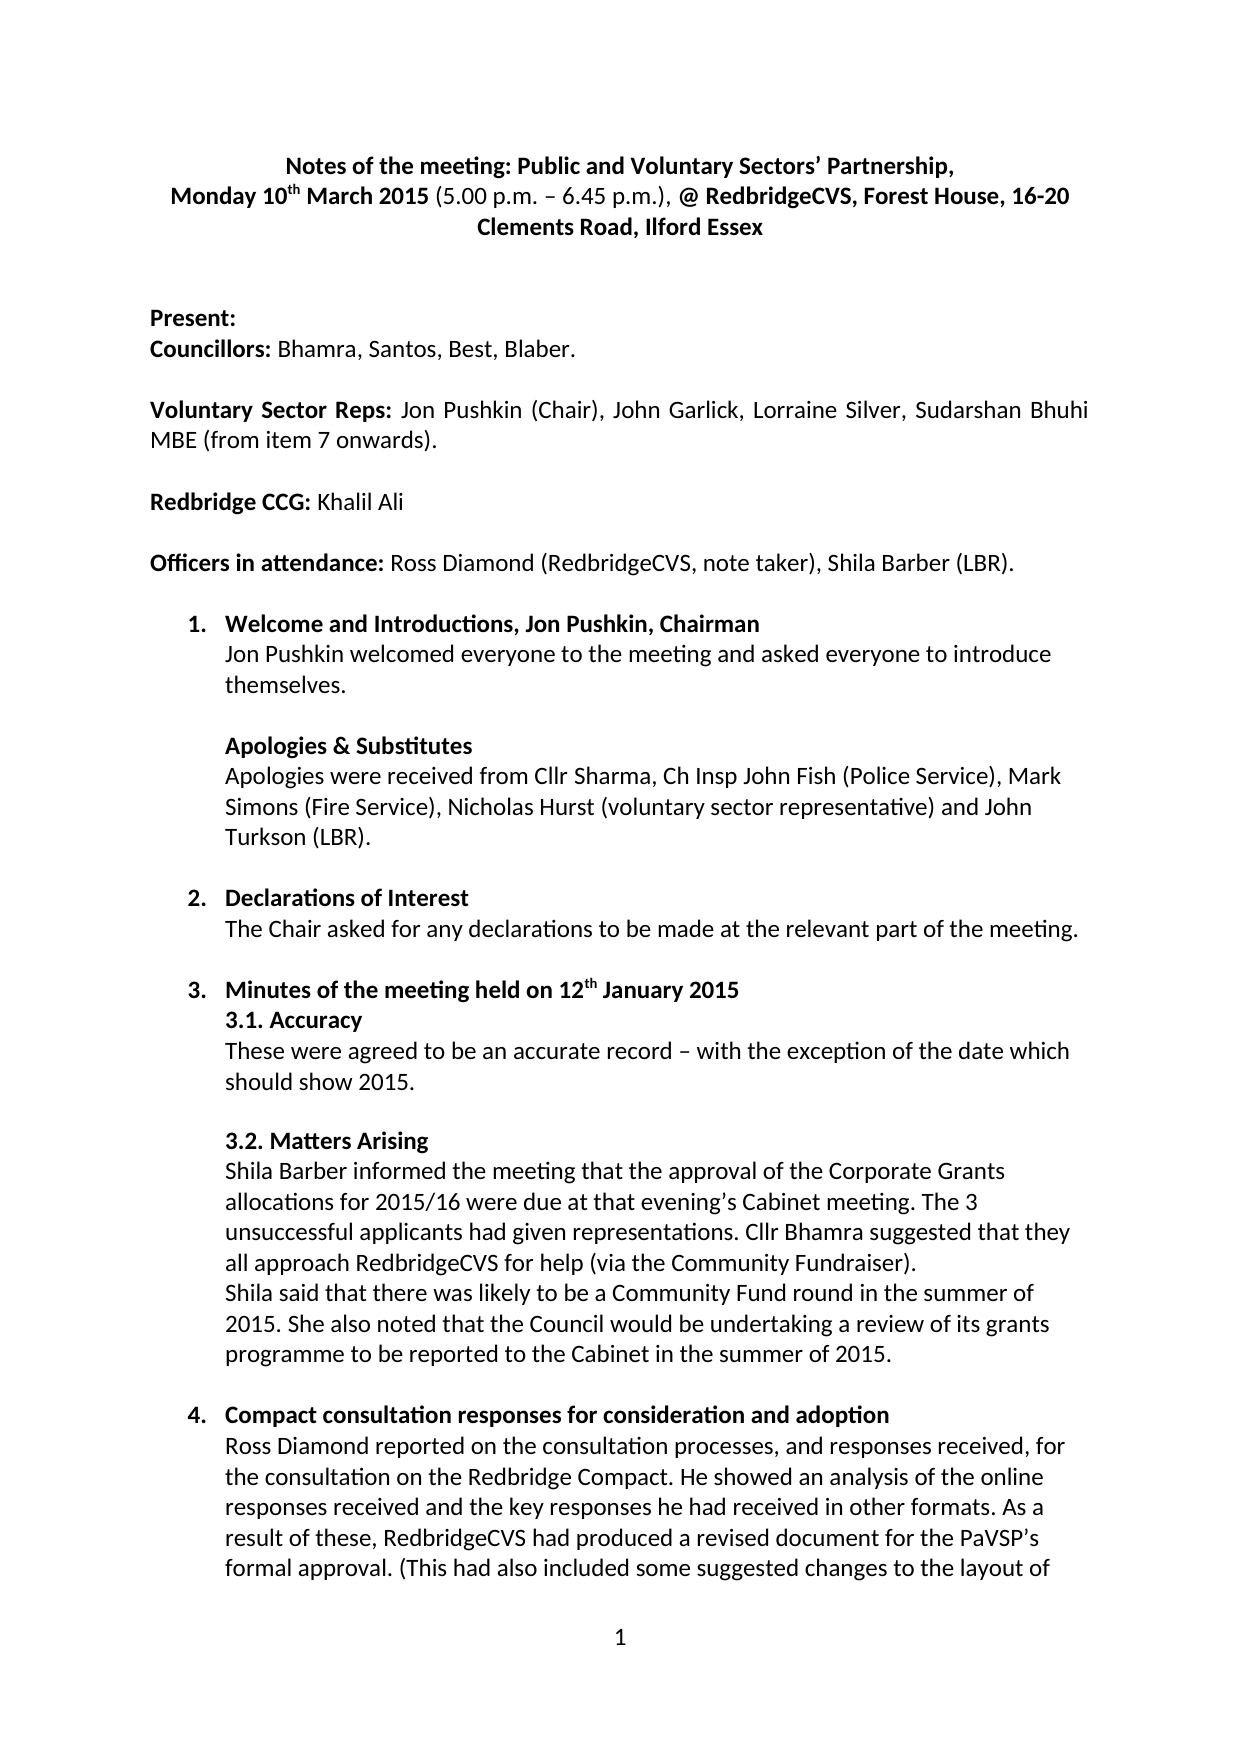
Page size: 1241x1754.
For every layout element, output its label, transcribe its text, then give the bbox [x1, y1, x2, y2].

list Welcome and Introductions, Jon Pushkin, Chairman [187, 608, 1090, 638]
list Shila said that there was likely to be a Community Fund round in the summer of 2015. She also noted that the Council would be undertaking a review of its grants programme to be reported to the Cabinet in the summer of 2015. [225, 1277, 1090, 1369]
text Notes of the meeting: Public and Voluntary Sectors’ Partnership, [150, 150, 1090, 181]
text 3.2. Matters Arising [225, 1125, 1090, 1155]
text Councillors: Bhamra, Santos, Best, Blaber. [150, 333, 1090, 364]
list Shila Barber informed the meeting that the approval of the Corporate Grants allocations for 2015/16 were due at that evening’s Cabinet meeting. The 3 unsuccessful applicants had given representations. Cllr Bhamra suggested that they all approach RedbridgeCVS for help (via the Community Fundraiser). [225, 1155, 1090, 1277]
list Declarations of Interest [187, 882, 1090, 913]
text Monday 10th March 2015 (5.00 p.m. – 6.45 p.m.), @ RedbridgeCVS, Forest House, 16-20 Clements Road, Ilford Essex [150, 181, 1090, 242]
list Apologies were received from Cllr Sharma, Ch Insp John Fish (Police Service), Mark Simons (Fire Service), Nicholas Hurst (voluntary sector representative) and John Turkson (LBR). [225, 760, 1090, 852]
list 3.1. Accuracy [225, 1004, 1090, 1035]
text Redbridge CCG: Khalil Ali [150, 486, 1090, 516]
list Apologies & Substitutes [225, 730, 1090, 760]
list Minutes of the meeting held on 12th January 2015 [187, 974, 1090, 1004]
text Voluntary Sector Reps: Jon Pushkin (Chair), John Garlick, Lorraine Silver, Sudarshan Bhuhi MBE (from item 7 onwards). [150, 394, 1090, 455]
list Compact consultation responses for consideration and adoption [187, 1399, 1090, 1430]
list These were agreed to be an accurate record – with the exception of the date which should show 2015. [225, 1035, 1090, 1096]
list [225, 1430, 1090, 1583]
list The Chair asked for any declarations to be made at the relevant part of the meeting. [225, 913, 1090, 943]
text Present: [150, 303, 1090, 333]
list Jon Pushkin welcomed everyone to the meeting and asked everyone to introduce themselves. [225, 638, 1090, 699]
text Officers in attendance: Ross Diamond (RedbridgeCVS, note taker), Shila Barber (LBR). [150, 547, 1090, 577]
